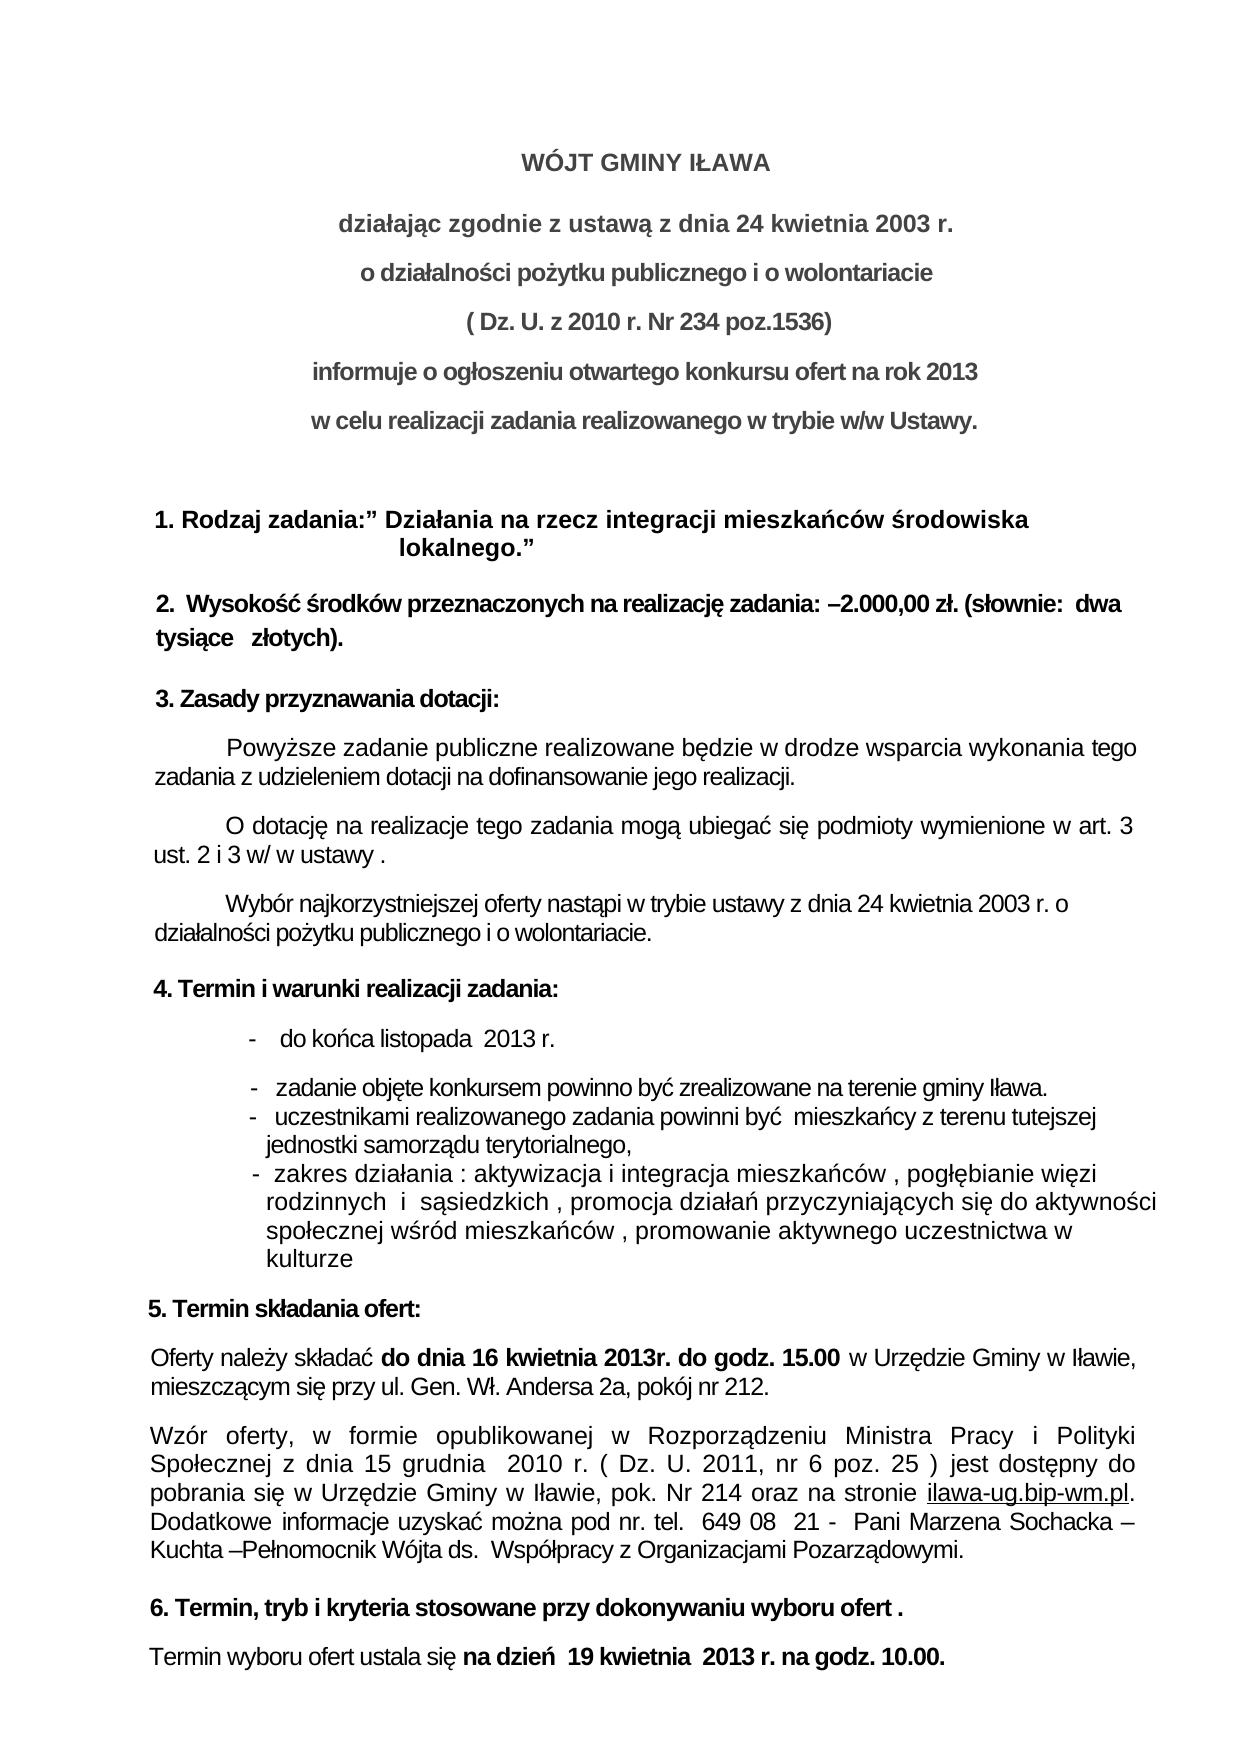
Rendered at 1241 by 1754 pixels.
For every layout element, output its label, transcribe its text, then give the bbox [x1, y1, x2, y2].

text - do końca listopada 2013 r. [152, 1024, 1137, 1053]
text Wzór oferty, w formie opublikowanej w Rozporządzeniu Ministra Pracy i Polityki Społecznej z dnia 15 grudnia 2010 r. ( Dz. U. 2011, nr 6 poz. 25 ) jest dostępny do pobrania się w Urzędzie Gminy w Iławie, pok. Nr 214 oraz na stronie ilawa-ug.bip-wm.pl. Dodatkowe informacje uzyskać można pod nr. tel. 649 08 21 - Pani Marzena Sochacka – Kuchta –Pełnomocnik Wójta ds. Współpracy z Organizacjami Pozarządowymi. [149, 1421, 1136, 1564]
text WÓJT GMINY IŁAWA [155, 148, 1137, 176]
text - uczestnikami realizowanego zadania powinni być mieszkańcy z terenu tutejszej jednostki samorządu terytorialnego, [224, 1102, 1137, 1159]
text 6. Termin, tryb i kryteria stosowane przy dokonywaniu wyboru ofert . [149, 1593, 1137, 1622]
text 2. Wysokość środków przeznaczonych na realizację zadania: –2.000,00 zł. (słownie: dwa tysiące złotych). [156, 589, 1137, 651]
text 3. Zasady przyznawania dotacji: [155, 684, 1137, 713]
text Termin wyboru ofert ustala się na dzień 19 kwietnia 2013 r. na godz. 10.00. [149, 1642, 1137, 1671]
text 1. Rodzaj zadania:” Działania na rzecz integracji mieszkańców środowiska lokalnego.” [154, 505, 1137, 562]
text w celu realizacji zadania realizowanego w trybie w/w Ustawy. [153, 407, 1137, 435]
text Powyższe zadanie publiczne realizowane będzie w drodze wsparcia wykonania tego zadania z udzieleniem dotacji na dofinansowanie jego realizacji. [154, 734, 1137, 791]
text o działalności pożytku publicznego i o wolontariacie [157, 258, 1137, 287]
text - zakres działania : aktywizacja i integracja mieszkańców , pogłębianie więzi rodzinnych i sąsiedzkich , promocja działań przyczyniających się do aktywności społecznej wśród mieszkańców , promowanie aktywnego uczestnictwa w kulturze [148, 1159, 1167, 1273]
text - zadanie objęte konkursem powinno być zrealizowane na terenie gminy Iława. [148, 1073, 1137, 1102]
text działając zgodnie z ustawą z dnia 24 kwietnia 2003 r. [155, 209, 1137, 238]
text Wybór najkorzystniejszej oferty nastąpi w trybie ustawy z dnia 24 kwietnia 2003 r. o działalności pożytku publicznego i o wolontariacie. [154, 890, 1137, 947]
text ( Dz. U. z 2010 r. Nr 234 poz.1536) [162, 308, 1137, 336]
text 4. Termin i warunki realizacji zadania: [153, 975, 1137, 1003]
text Oferty należy składać do dnia 16 kwietnia 2013r. do godz. 15.00 w Urzędzie Gminy w Iławie, mieszczącym się przy ul. Gen. Wł. Andersa 2a, pokój nr 212. [150, 1343, 1137, 1401]
text informuje o ogłoszeniu otwartego konkursu ofert na rok 2013 [154, 357, 1137, 386]
text O dotację na realizacje tego zadania mogą ubiegać się podmioty wymienione w art. 3 ust. 2 i 3 w/ w ustawy . [153, 812, 1135, 869]
text 5. Termin składania ofert: [148, 1294, 1137, 1323]
